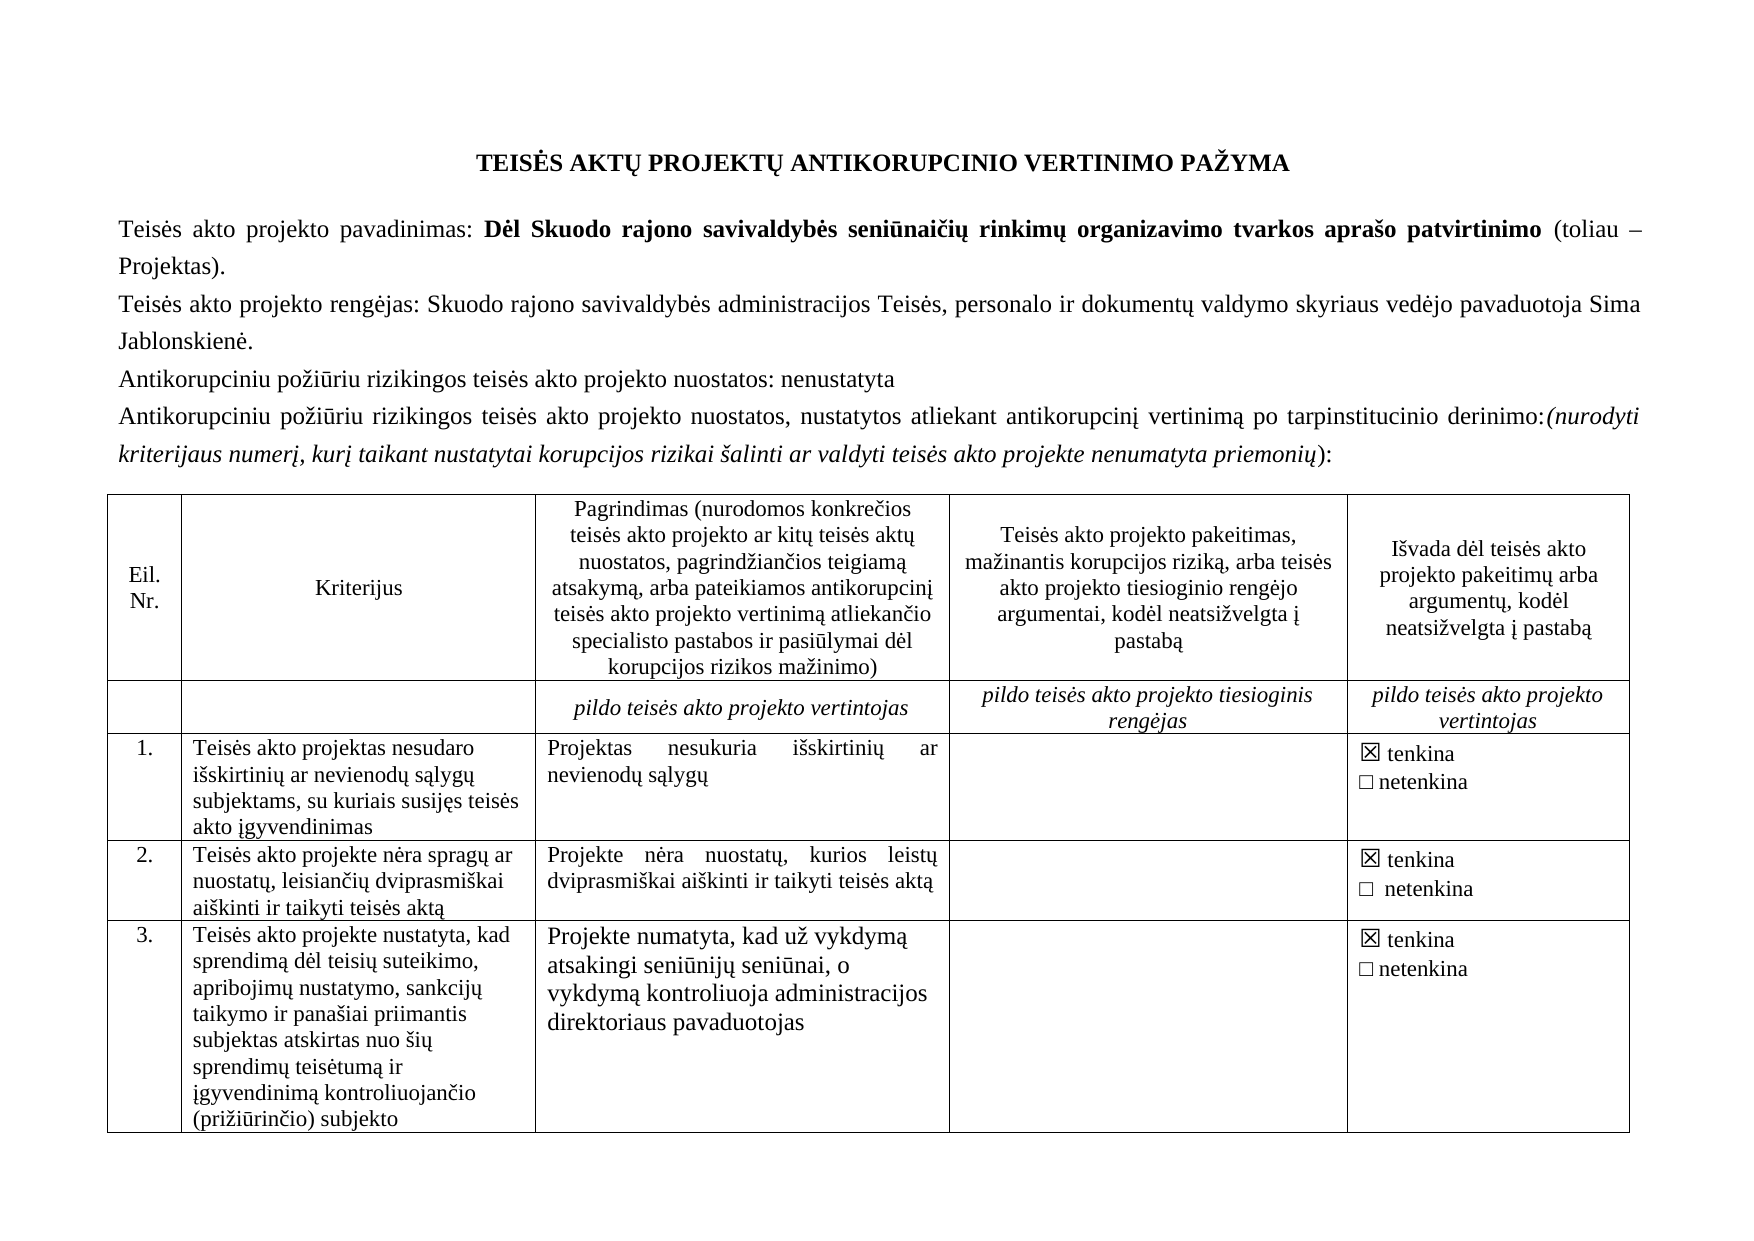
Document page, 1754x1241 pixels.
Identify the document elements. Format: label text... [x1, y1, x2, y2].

table_cell [182, 681, 535, 733]
table_cell [108, 681, 181, 733]
table_cell ☒ tenkina □ netenkina [1348, 841, 1629, 920]
text Teisės akto projekto pavadinimas: Dėl Skuodo rajono savivaldybės seniūnaičių rinkimų organizavimo tvarkos aprašo patvirtinimo (toliau – Projektas). [118, 205, 1642, 280]
table_header Pagrindimas (nurodomos konkrečios teisės akto projekto ar kitų teisės aktų nuostatos, pagrindžiančios teigiamą atsakymą, arba pateikiamos antikorupcinį teisės akto projekto vertinimą atliekančio specialisto pastabos ir pasiūlymai dėl korupcijos rizikos mažinimo) [536, 495, 949, 679]
table_cell Teisės akto projekte nustatyta, kad sprendimą dėl teisių suteikimo, apribojimų nustatymo, sankcijų taikymo ir panašiai priimantis subjektas atskirtas nuo šių sprendimų teisėtumą ir įgyvendinimą kontroliuojančio (prižiūrinčio) subjekto [182, 921, 535, 1132]
table_cell pildo teisės akto projekto vertintojas [1348, 681, 1629, 733]
table_cell Projektas nesukuria išskirtinių ar nevienodų sąlygų [536, 734, 949, 840]
table_cell Projekte numatyta, kad už vykdymą atsakingi seniūnijų seniūnai, o vykdymą kontroliuoja administracijos direktoriaus pavaduotojas [536, 921, 949, 1132]
table_header Teisės akto projekto pakeitimas, mažinantis korupcijos riziką, arba teisės akto projekto tiesioginio rengėjo argumentai, kodėl neatsižvelgta į pastabą [950, 495, 1347, 679]
table_cell Teisės akto projektas nesudaro išskirtinių ar nevienodų sąlygų subjektams, su kuriais susijęs teisės akto įgyvendinimas [182, 734, 535, 840]
table_cell Projekte nėra nuostatų, kurios leistų dviprasmiškai aiškinti ir taikyti teisės aktą [536, 841, 949, 920]
text Antikorupciniu požiūriu rizikingos teisės akto projekto nuostatos, nustatytos atliekant antikorupcinį vertinimą po tarpinstitucinio derinimo:(nurodyti kriterijaus numerį, kurį taikant nustatytai korupcijos rizikai šalinti ar valdyti teisės akto projekte nenumatyta priemonių): [118, 393, 1642, 468]
table_cell 2. [108, 841, 181, 920]
text Antikorupciniu požiūriu rizikingos teisės akto projekto nuostatos: nenustatyta [118, 355, 1642, 393]
table_cell pildo teisės akto projekto tiesioginis rengėjas [950, 681, 1347, 733]
table_header Kriterijus [182, 495, 535, 679]
table_cell [950, 734, 1347, 840]
text Teisės akto projekto rengėjas: Skuodo rajono savivaldybės administracijos Teisės, personalo ir dokumentų valdymo skyriaus vedėjo pavaduotoja Sima Jablonskienė. [118, 280, 1642, 355]
table_cell [950, 841, 1347, 920]
table_cell ☒ tenkina □ netenkina [1348, 734, 1629, 840]
table_cell ☒ tenkina □ netenkina [1348, 921, 1629, 1132]
table_cell pildo teisės akto projekto vertintojas [536, 681, 949, 733]
table_cell 3. [108, 921, 181, 1132]
table_cell [950, 921, 1347, 1132]
table_header Išvada dėl teisės akto projekto pakeitimų arba argumentų, kodėl neatsižvelgta į pastabą [1348, 495, 1629, 679]
text TEISĖS AKTŲ PROJEKTŲ ANTIKORUPCINIO VERTINIMO PAŽYMA [118, 148, 1642, 176]
table_header Eil. Nr. [108, 495, 181, 679]
table_cell 1. [108, 734, 181, 840]
table_cell Teisės akto projekte nėra spragų ar nuostatų, leisiančių dviprasmiškai aiškinti ir taikyti teisės aktą [182, 841, 535, 920]
